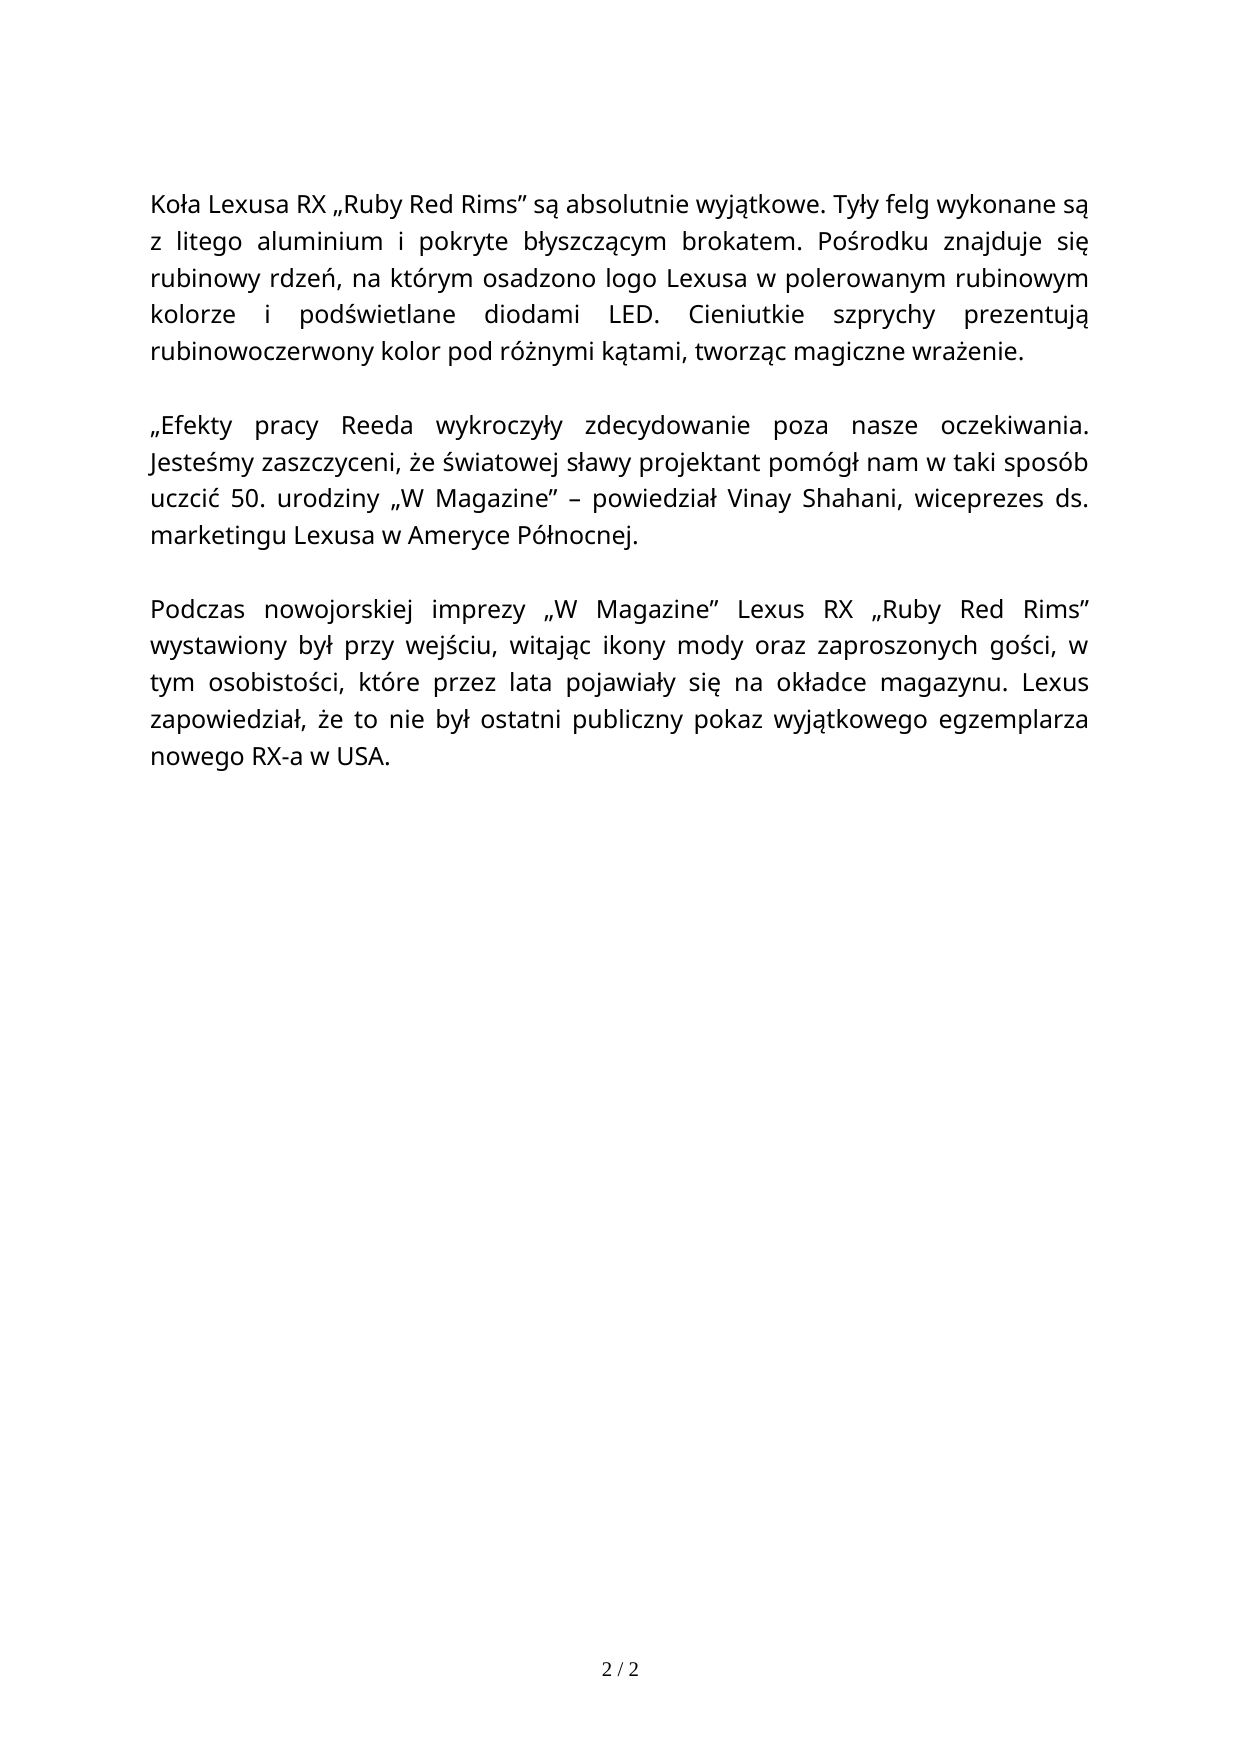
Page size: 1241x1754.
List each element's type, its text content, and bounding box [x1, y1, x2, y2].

text Koła Lexusa RX „Ruby Red Rims” są absolutnie wyjątkowe. Tyły felg wykonane są z litego aluminium i pokryte błyszczącym brokatem. Pośrodku znajduje się rubinowy rdzeń, na którym osadzono logo Lexusa w polerowanym rubinowym kolorze i podświetlane diodami LED. Cieniutkie szprychy prezentują rubinowoczerwony kolor pod różnymi kątami, tworząc magiczne wrażenie. [150, 187, 1090, 368]
text Podczas nowojorskiej imprezy „W Magazine” Lexus RX „Ruby Red Rims” wystawiony był przy wejściu, witając ikony mody oraz zaproszonych gości, w tym osobistości, które przez lata pojawiały się na okładce magazynu. Lexus zapowiedział, że to nie był ostatni publiczny pokaz wyjątkowego egzemplarza nowego RX-a w USA. [150, 591, 1090, 772]
text „Efekty pracy Reeda wykroczyły zdecydowanie poza nasze oczekiwania. Jesteśmy zaszczyceni, że światowej sławy projektant pomógł nam w taki sposób uczcić 50. urodziny „W Magazine” – powiedział Vinay Shahani, wiceprezes ds. marketingu Lexusa w Ameryce Północnej. [150, 407, 1090, 552]
